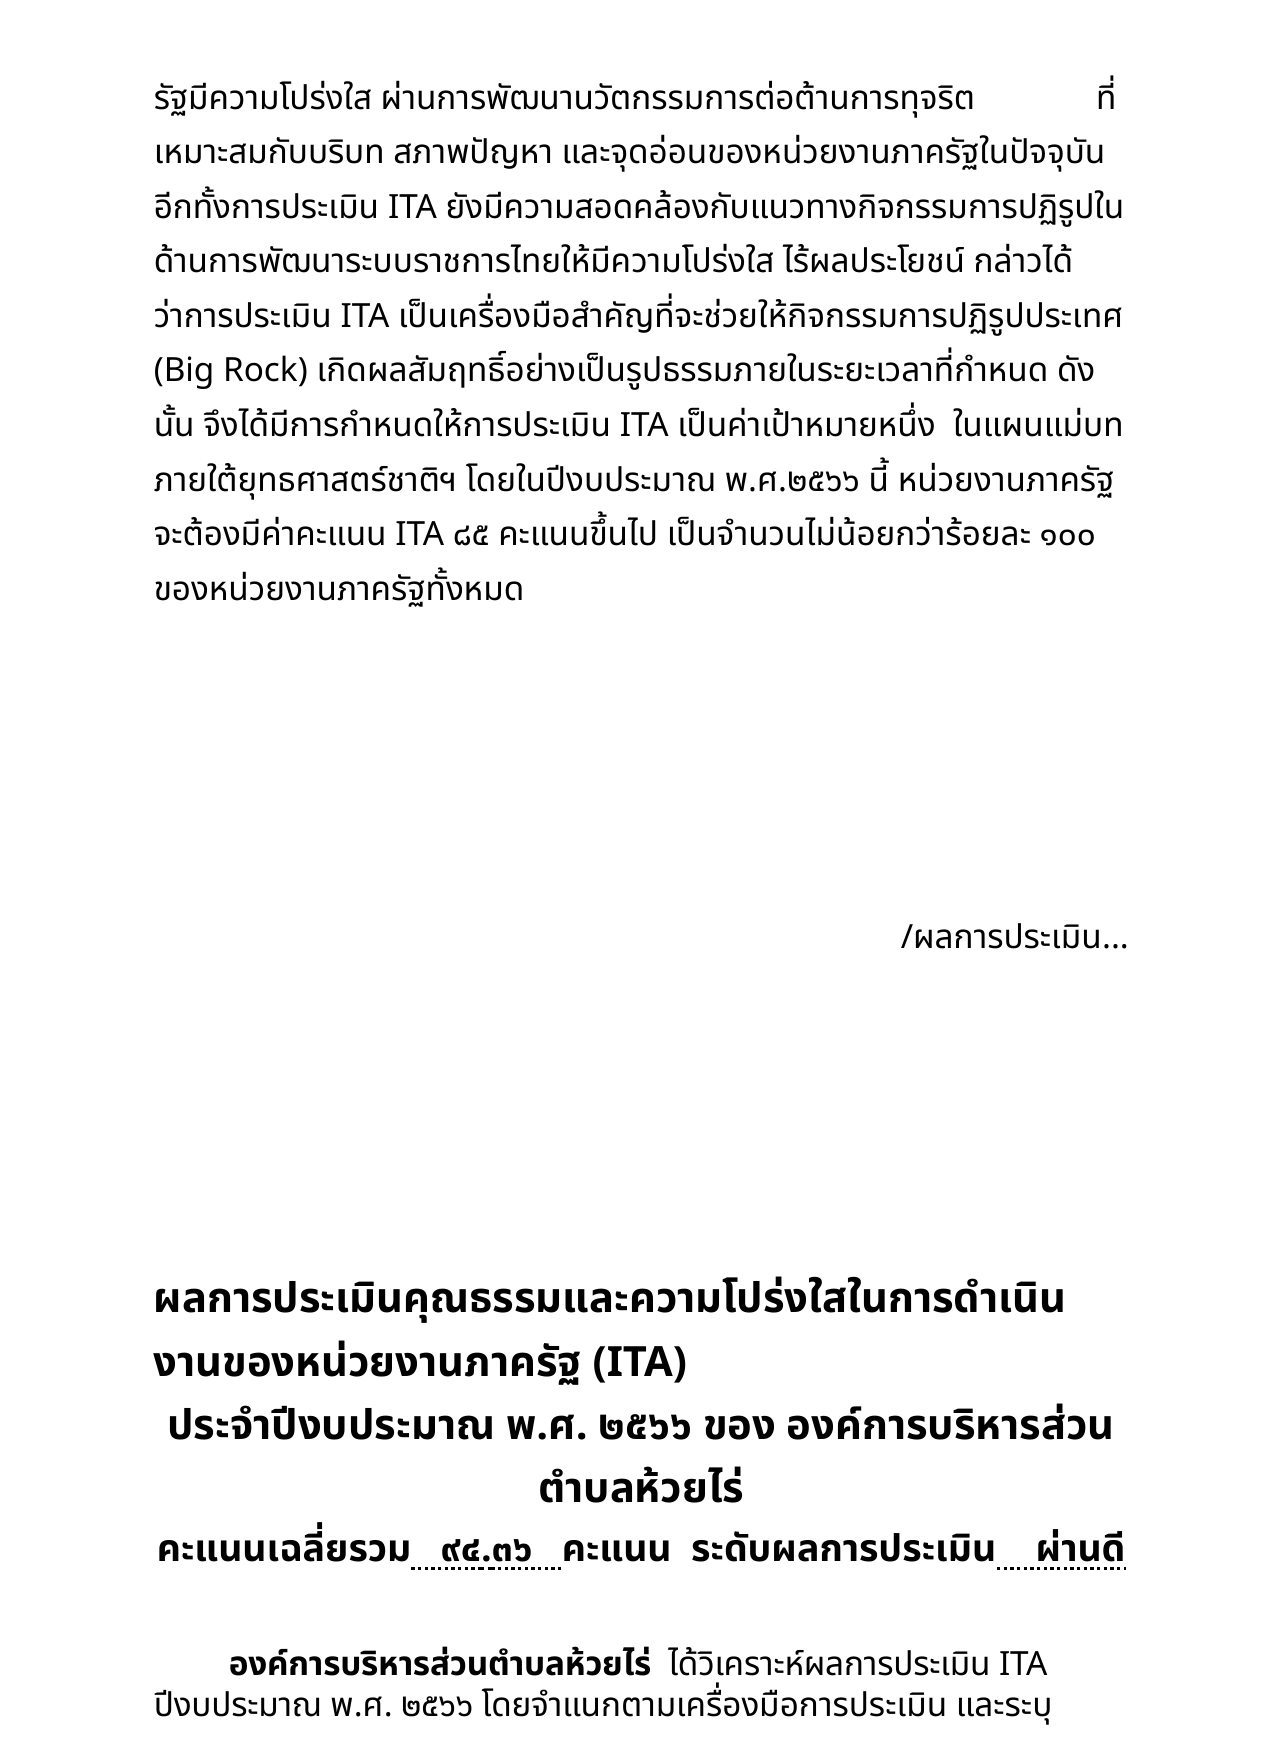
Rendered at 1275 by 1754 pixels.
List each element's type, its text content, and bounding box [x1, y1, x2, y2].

text คะแนนเฉลี่ยรวม ๙๔.๓๖ คะแนน ระดับผลการประเมิน ผ่านดี . [153, 1521, 1128, 1629]
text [153, 74, 1128, 615]
text ผลการประเมินคุณธรรมและความโปร่งใสในการดำเนินงานของหน่วยงานภาครัฐ (ITA) [153, 1269, 1128, 1395]
text /ผลการประเมิน... [153, 913, 1128, 963]
text ประจำปีงบประมาณ พ.ศ. ๒๕๖๖ ของ องค์การบริหารส่วนตำบลห้วยไร่ [153, 1395, 1128, 1521]
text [153, 1642, 1128, 1725]
